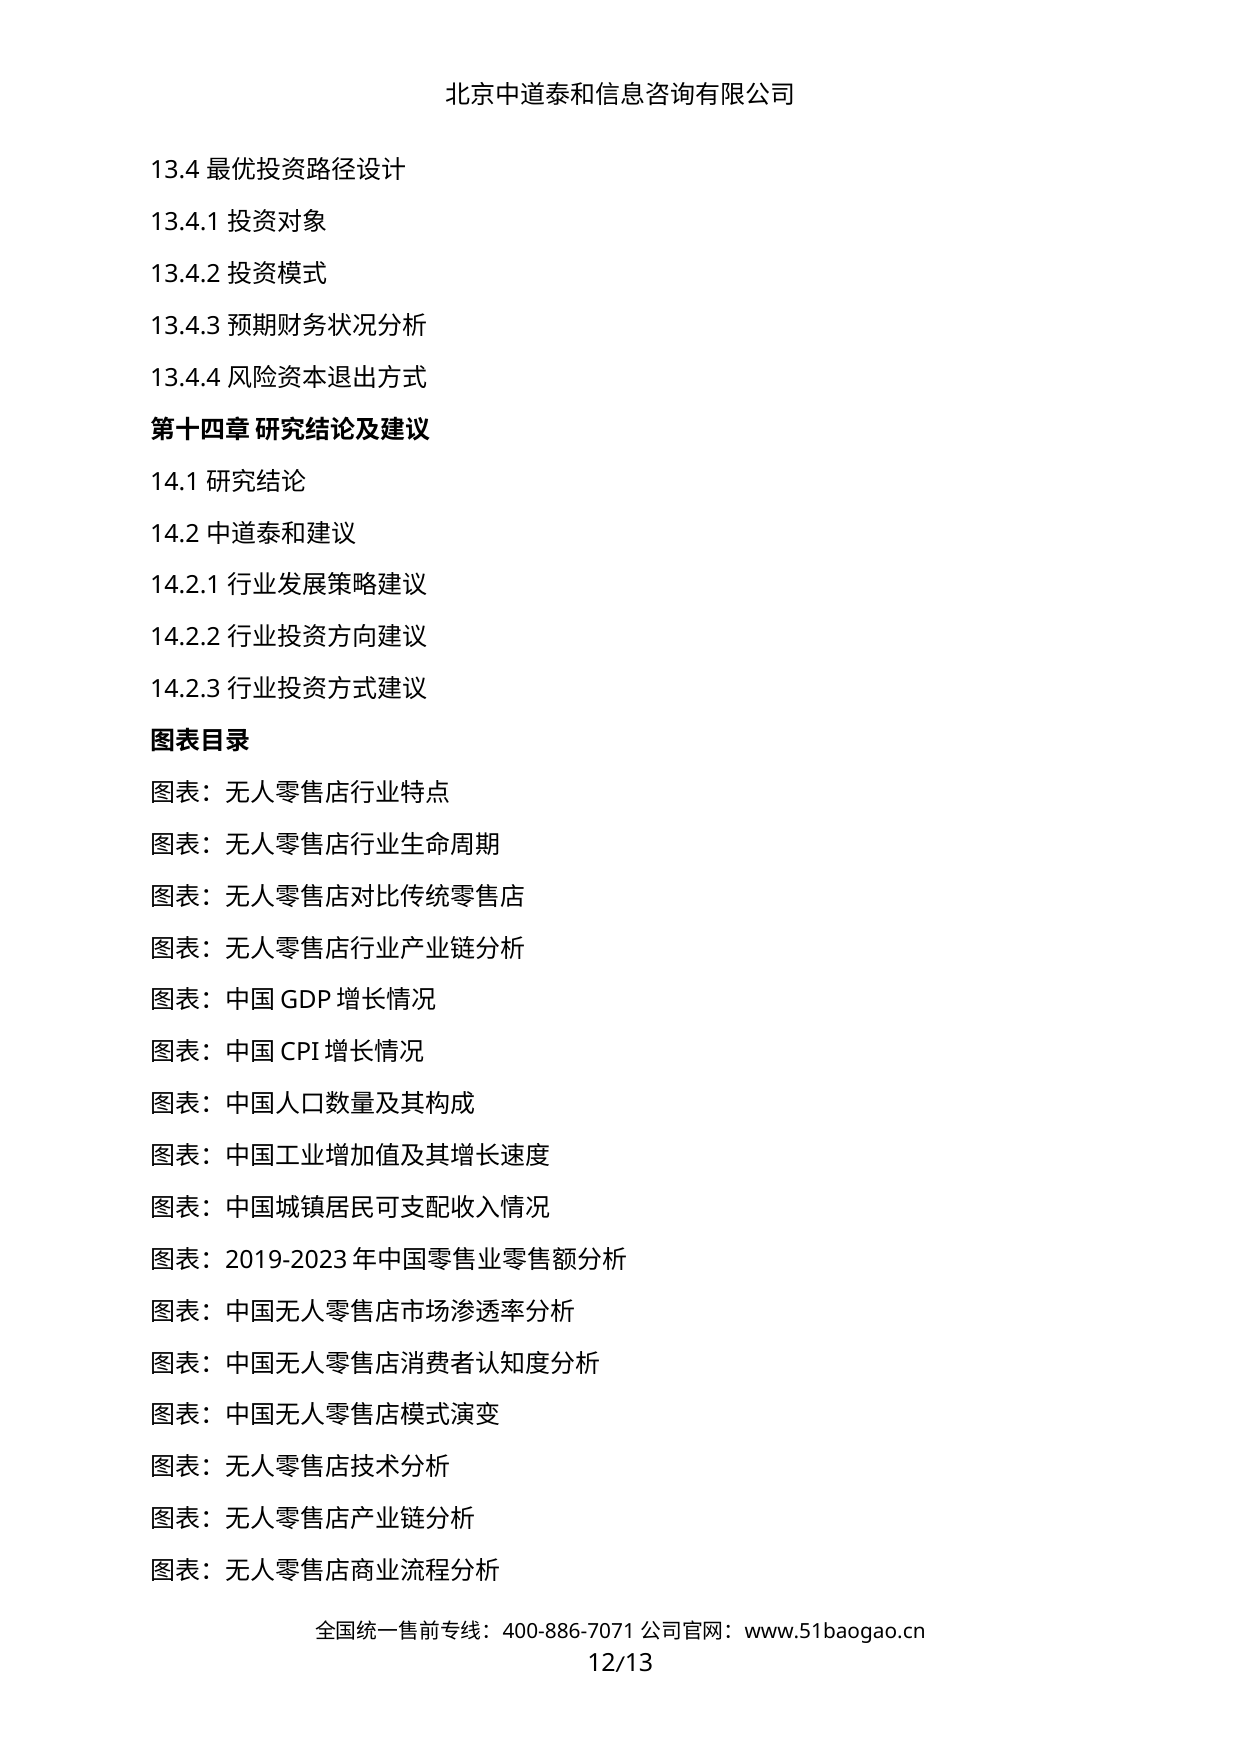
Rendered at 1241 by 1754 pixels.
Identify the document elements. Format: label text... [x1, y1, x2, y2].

text 13.4.4 风险资本退出方式 [150, 357, 1090, 394]
text 图表：无人零售店行业生命周期 [150, 824, 1090, 861]
text 图表：无人零售店产业链分析 [150, 1499, 1090, 1535]
text 第十四章 研究结论及建议 [150, 409, 1090, 446]
text 13.4.2 投资模式 [150, 254, 1090, 290]
text 14.2.3 行业投资方式建议 [150, 669, 1090, 705]
text 14.2.1 行业发展策略建议 [150, 565, 1090, 601]
text 13.4.3 预期财务状况分析 [150, 306, 1090, 342]
text 图表：无人零售店行业特点 [150, 772, 1090, 809]
text 图表：无人零售店行业产业链分析 [150, 928, 1090, 964]
text 14.2.2 行业投资方向建议 [150, 617, 1090, 653]
text 图表：中国无人零售店模式演变 [150, 1395, 1090, 1431]
text 13.4 最优投资路径设计 [150, 150, 1090, 186]
text 图表：无人零售店对比传统零售店 [150, 876, 1090, 912]
text 图表：中国无人零售店市场渗透率分析 [150, 1291, 1090, 1327]
text 14.2 中道泰和建议 [150, 513, 1090, 549]
text 13.4.1 投资对象 [150, 202, 1090, 238]
text 图表：中国无人零售店消费者认知度分析 [150, 1343, 1090, 1379]
text 图表：无人零售店商业流程分析 [150, 1551, 1090, 1587]
text 图表目录 [150, 721, 1090, 757]
text 图表：2019-2023年中国零售业零售额分析 [150, 1239, 1090, 1276]
text 14.1 研究结论 [150, 461, 1090, 497]
text 图表：中国GDP增长情况 [150, 980, 1090, 1016]
text 图表：中国城镇居民可支配收入情况 [150, 1187, 1090, 1224]
text 图表：中国工业增加值及其增长速度 [150, 1136, 1090, 1172]
text 图表：中国人口数量及其构成 [150, 1084, 1090, 1120]
text 图表：无人零售店技术分析 [150, 1447, 1090, 1483]
text 图表：中国CPI增长情况 [150, 1032, 1090, 1068]
